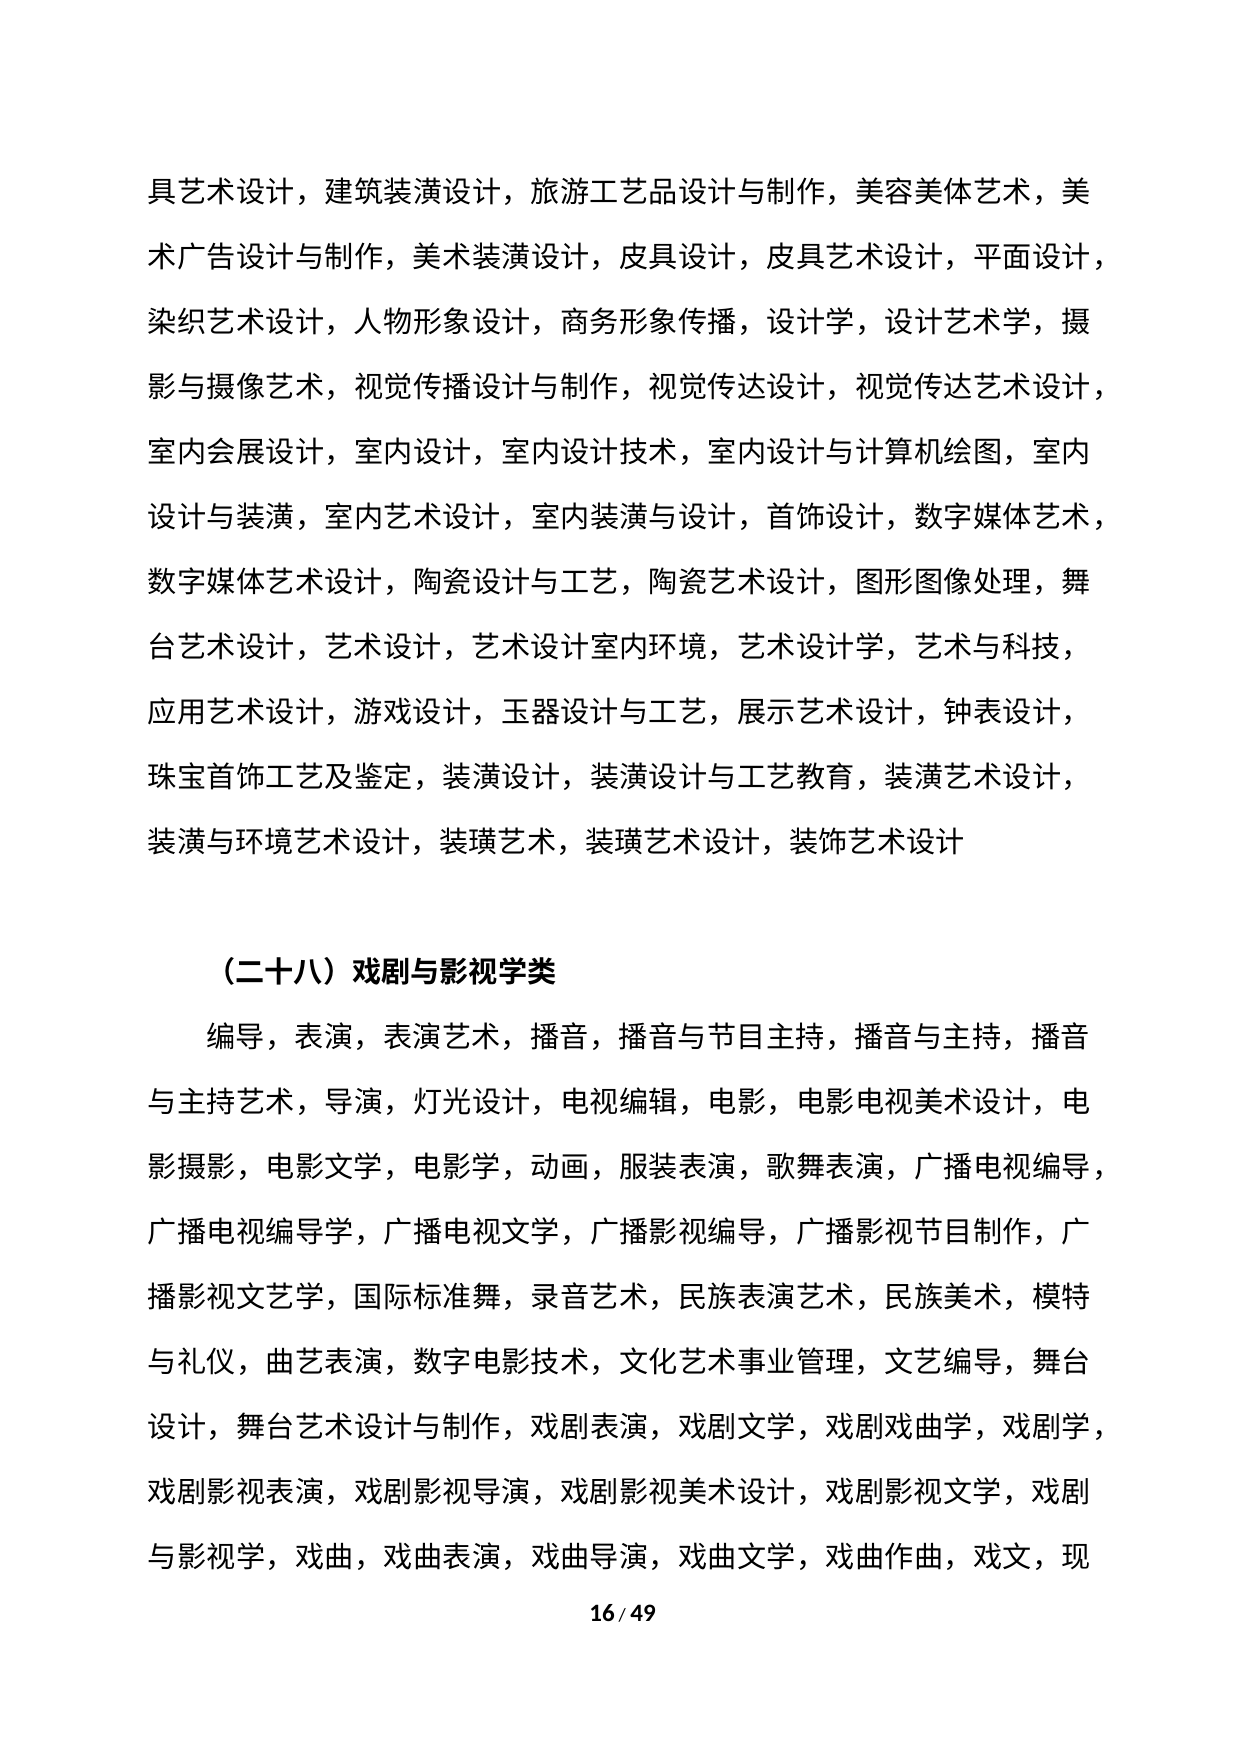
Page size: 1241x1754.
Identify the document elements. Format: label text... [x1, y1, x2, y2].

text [148, 157, 1092, 872]
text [148, 1002, 1092, 1587]
text （二十八）戏剧与影视学类 [148, 937, 1092, 1002]
